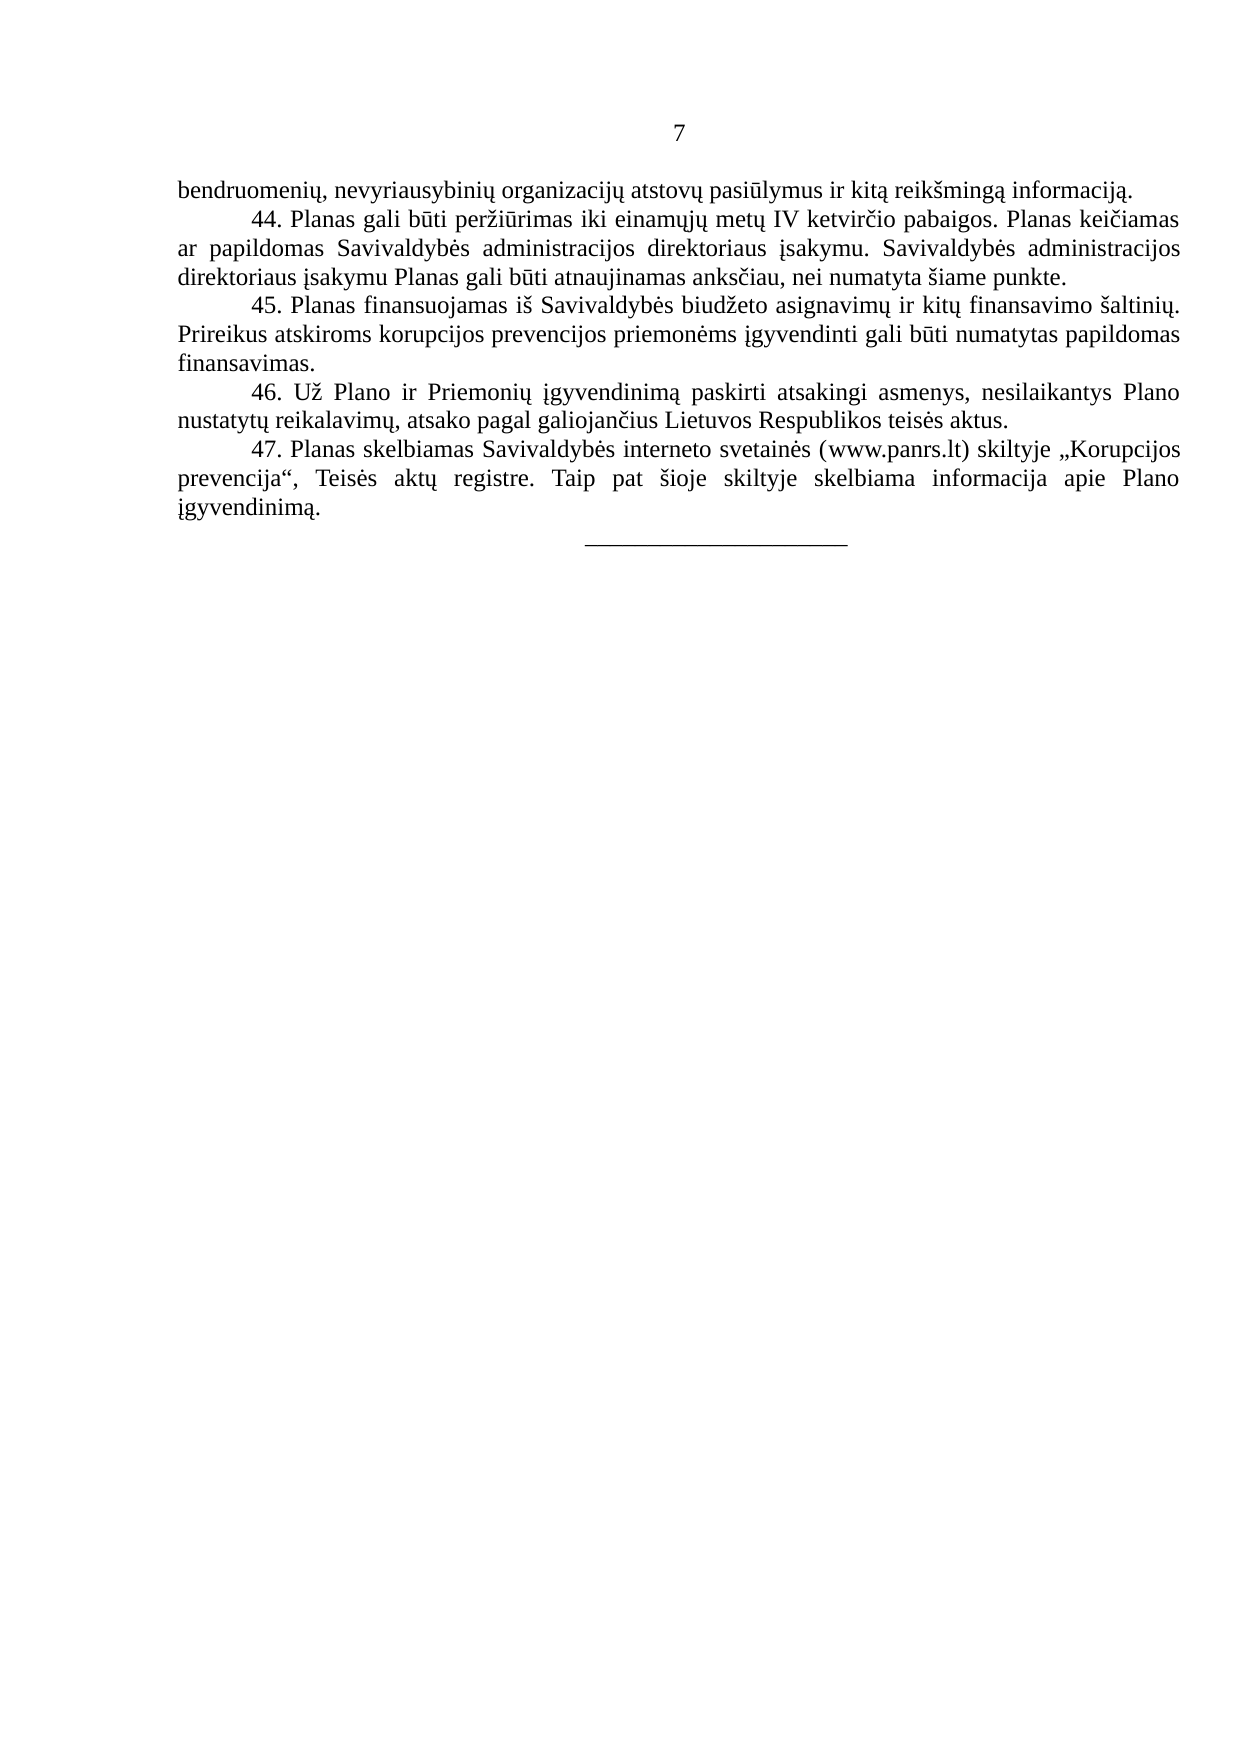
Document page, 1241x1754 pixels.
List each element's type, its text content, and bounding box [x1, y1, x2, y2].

text _____________________ [177, 521, 1181, 549]
text 45. Planas finansuojamas iš Savivaldybės biudžeto asignavimų ir kitų finansavimo šaltinių. Prireikus atskiroms korupcijos prevencijos priemonėms įgyvendinti gali būti numatytas papildomas finansavimas. [177, 291, 1181, 377]
text 47. Planas skelbiamas Savivaldybės interneto svetainės (www.panrs.lt) skiltyje „Korupcijos prevencija“, Teisės aktų registre. Taip pat šioje skiltyje skelbiama informacija apie Plano įgyvendinimą. [177, 434, 1181, 521]
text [177, 176, 1181, 204]
text 44. Planas gali būti peržiūrimas iki einamųjų metų IV ketvirčio pabaigos. Planas keičiamas ar papildomas Savivaldybės administracijos direktoriaus įsakymu. Savivaldybės administracijos direktoriaus įsakymu Planas gali būti atnaujinamas anksčiau, nei numatyta šiame punkte. [177, 204, 1181, 291]
text 46. Už Plano ir Priemonių įgyvendinimą paskirti atsakingi asmenys, nesilaikantys Plano nustatytų reikalavimų, atsako pagal galiojančius Lietuvos Respublikos teisės aktus. [177, 377, 1181, 434]
